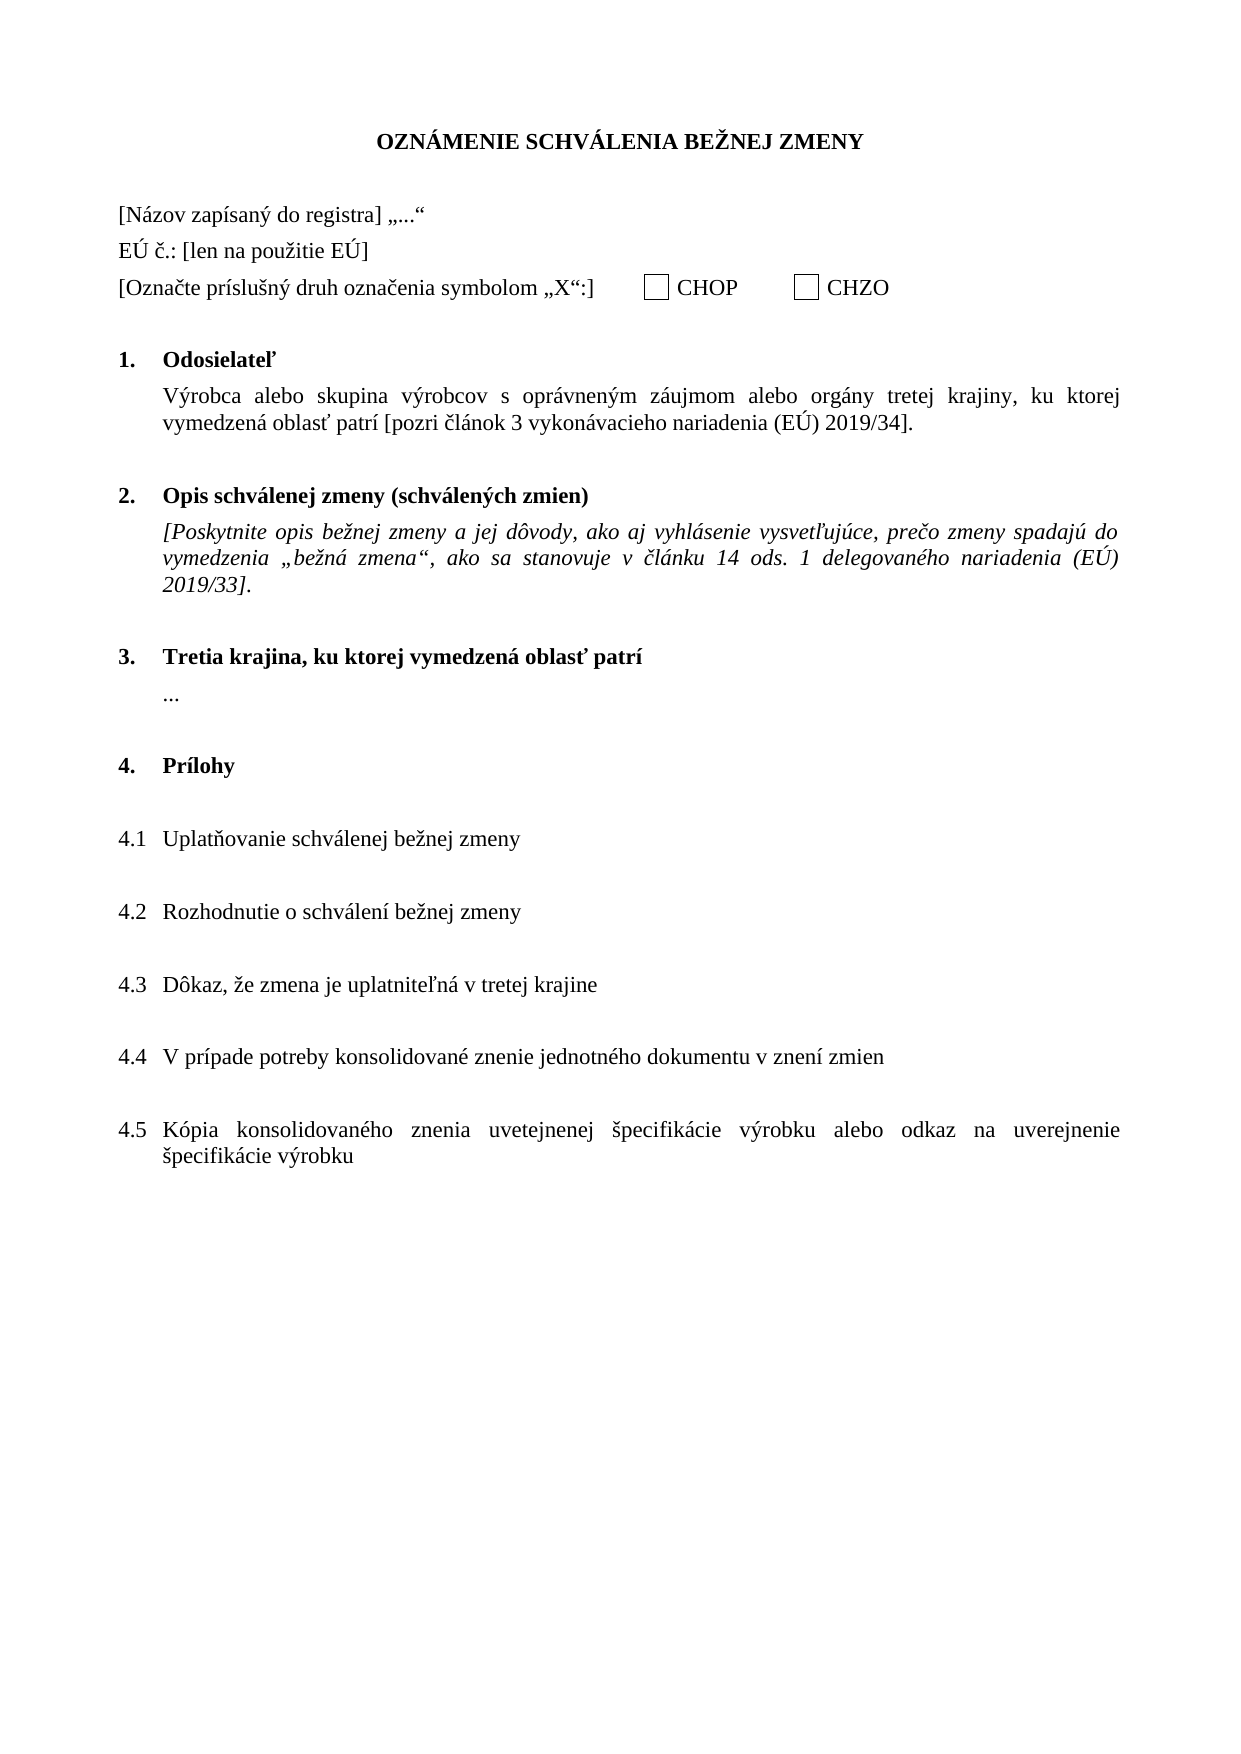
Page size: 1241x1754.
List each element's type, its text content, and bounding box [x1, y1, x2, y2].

text OZNÁMENIE SCHVÁLENIA BEŽNEJ ZMENY [118, 128, 1122, 154]
text 4. Prílohy [118, 752, 1122, 779]
text [Názov zapísaný do registra] „...“ [118, 201, 1122, 227]
text ... [162, 680, 1122, 706]
text 4.3 Dôkaz, že zmena je uplatniteľná v tretej krajine [118, 971, 1122, 997]
text 4.5 Kópia konsolidovaného znenia uvetejnenej špecifikácie výrobku alebo odkaz na uverejnenie špecifikácie výrobku [118, 1116, 1122, 1169]
text 4.2 Rozhodnutie o schválení bežnej zmeny [118, 898, 1122, 924]
text 2. Opis schválenej zmeny (schválených zmien) [118, 482, 1122, 508]
text EÚ č.: [len na použitie EÚ] [118, 237, 1122, 263]
text Výrobca alebo skupina výrobcov s oprávneným záujmom alebo orgány tretej krajiny, ku ktorej vymedzená oblasť patrí [pozri článok 3 vykonávacieho nariadenia (EÚ) 2019/34]. [162, 383, 1122, 435]
text [Poskytnite opis bežnej zmeny a jej dôvody, ako aj vyhlásenie vysvetľujúce, prečo zmeny spadajú do vymedzenia „bežná zmena“, ako sa stanovuje v článku 14 ods. 1 delegovaného nariadenia (EÚ) 2019/33]. [162, 518, 1122, 597]
text [Označte príslušný druh označenia symbolom „X“:] CHOP CHZO [118, 273, 1122, 300]
text 4.1 Uplatňovanie schválenej bežnej zmeny [118, 825, 1122, 852]
text 4.4 V prípade potreby konsolidované znenie jednotného dokumentu v znení zmien [118, 1043, 1122, 1070]
text 1. Odosielateľ [118, 346, 1122, 373]
text 3. Tretia krajina, ku ktorej vymedzená oblasť patrí [118, 643, 1122, 670]
